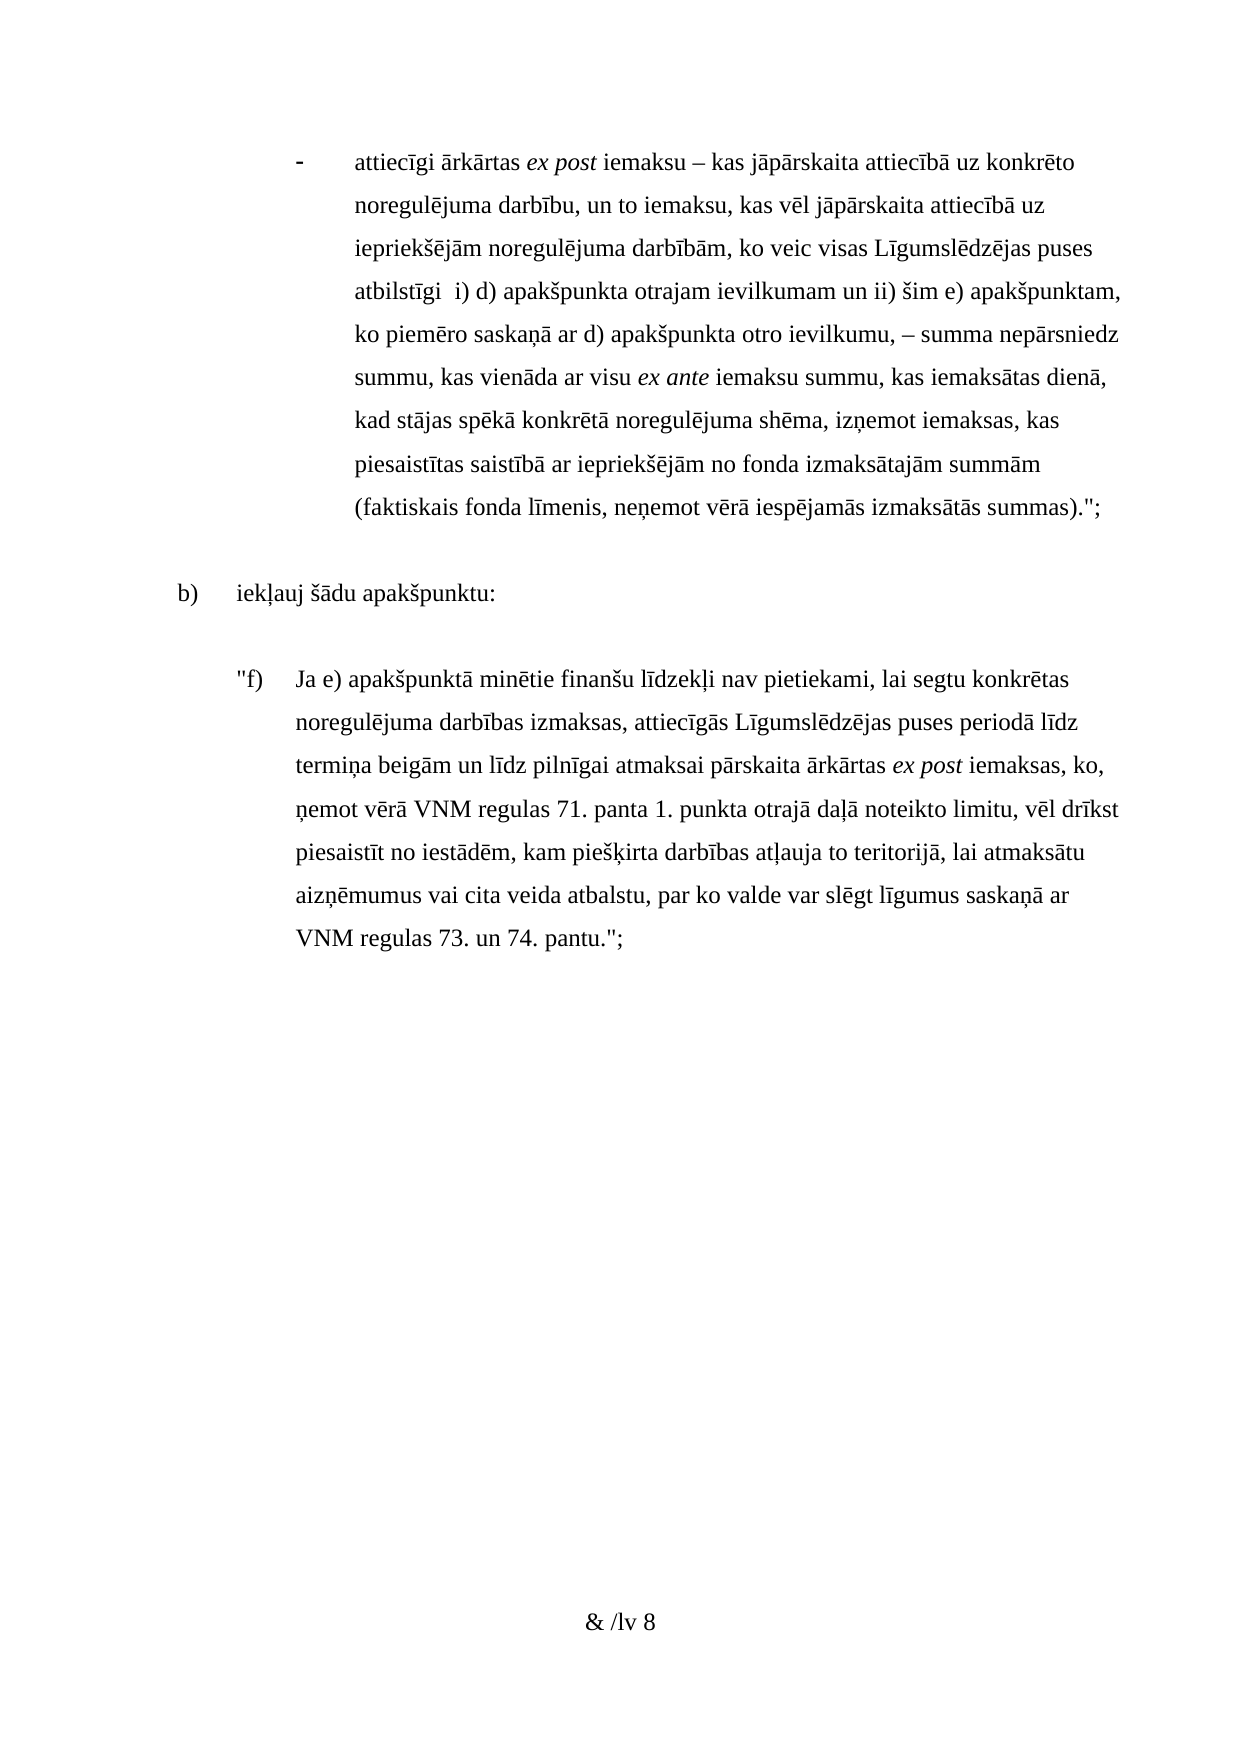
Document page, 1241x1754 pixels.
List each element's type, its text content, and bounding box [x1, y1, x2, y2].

text "f) Ja e) apakšpunktā minētie finanšu līdzekļi nav pietiekami, lai segtu konkrētas noregulējuma darbības izmaksas, attiecīgās Līgumslēdzējas puses periodā līdz termiņa beigām un līdz pilnīgai atmaksai pārskaita ārkārtas ex post iemaksas, ko, ņemot vērā VNM regulas 71. panta 1. punkta otrajā daļā noteikto limitu, vēl drīkst piesaistīt no iestādēm, kam piešķirta darbības atļauja to teritorijā, lai atmaksātu aizņēmumus vai cita veida atbalstu, par ko valde var slēgt līgumus saskaņā ar VNM regulas 73. un 74. pantu."; [236, 664, 1122, 952]
text attiecīgi ārkārtas ex post iemaksu – kas jāpārskaita attiecībā uz konkrēto noregulējuma darbību, un to iemaksu, kas vēl jāpārskaita attiecībā uz iepriekšējām noregulējuma darbībām, ko veic visas Līgumslēdzējas puses atbilstīgi i) d) apakšpunkta otrajam ievilkumam un ii) šim e) apakšpunktam, ko piemēro saskaņā ar d) apakšpunkta otro ievilkumu, – summa nepārsniedz summu, kas vienāda ar visu ex ante iemaksu summu, kas iemaksātas dienā, kad stājas spēkā konkrētā noregulējuma shēma, izņemot iemaksas, kas piesaistītas saistībā ar iepriekšējām no fonda izmaksātajām summām (faktiskais fonda līmenis, neņemot vērā iespējamās izmaksātās summas)."; [295, 147, 1122, 521]
text b) iekļauj šādu apakšpunktu: [177, 578, 1122, 607]
